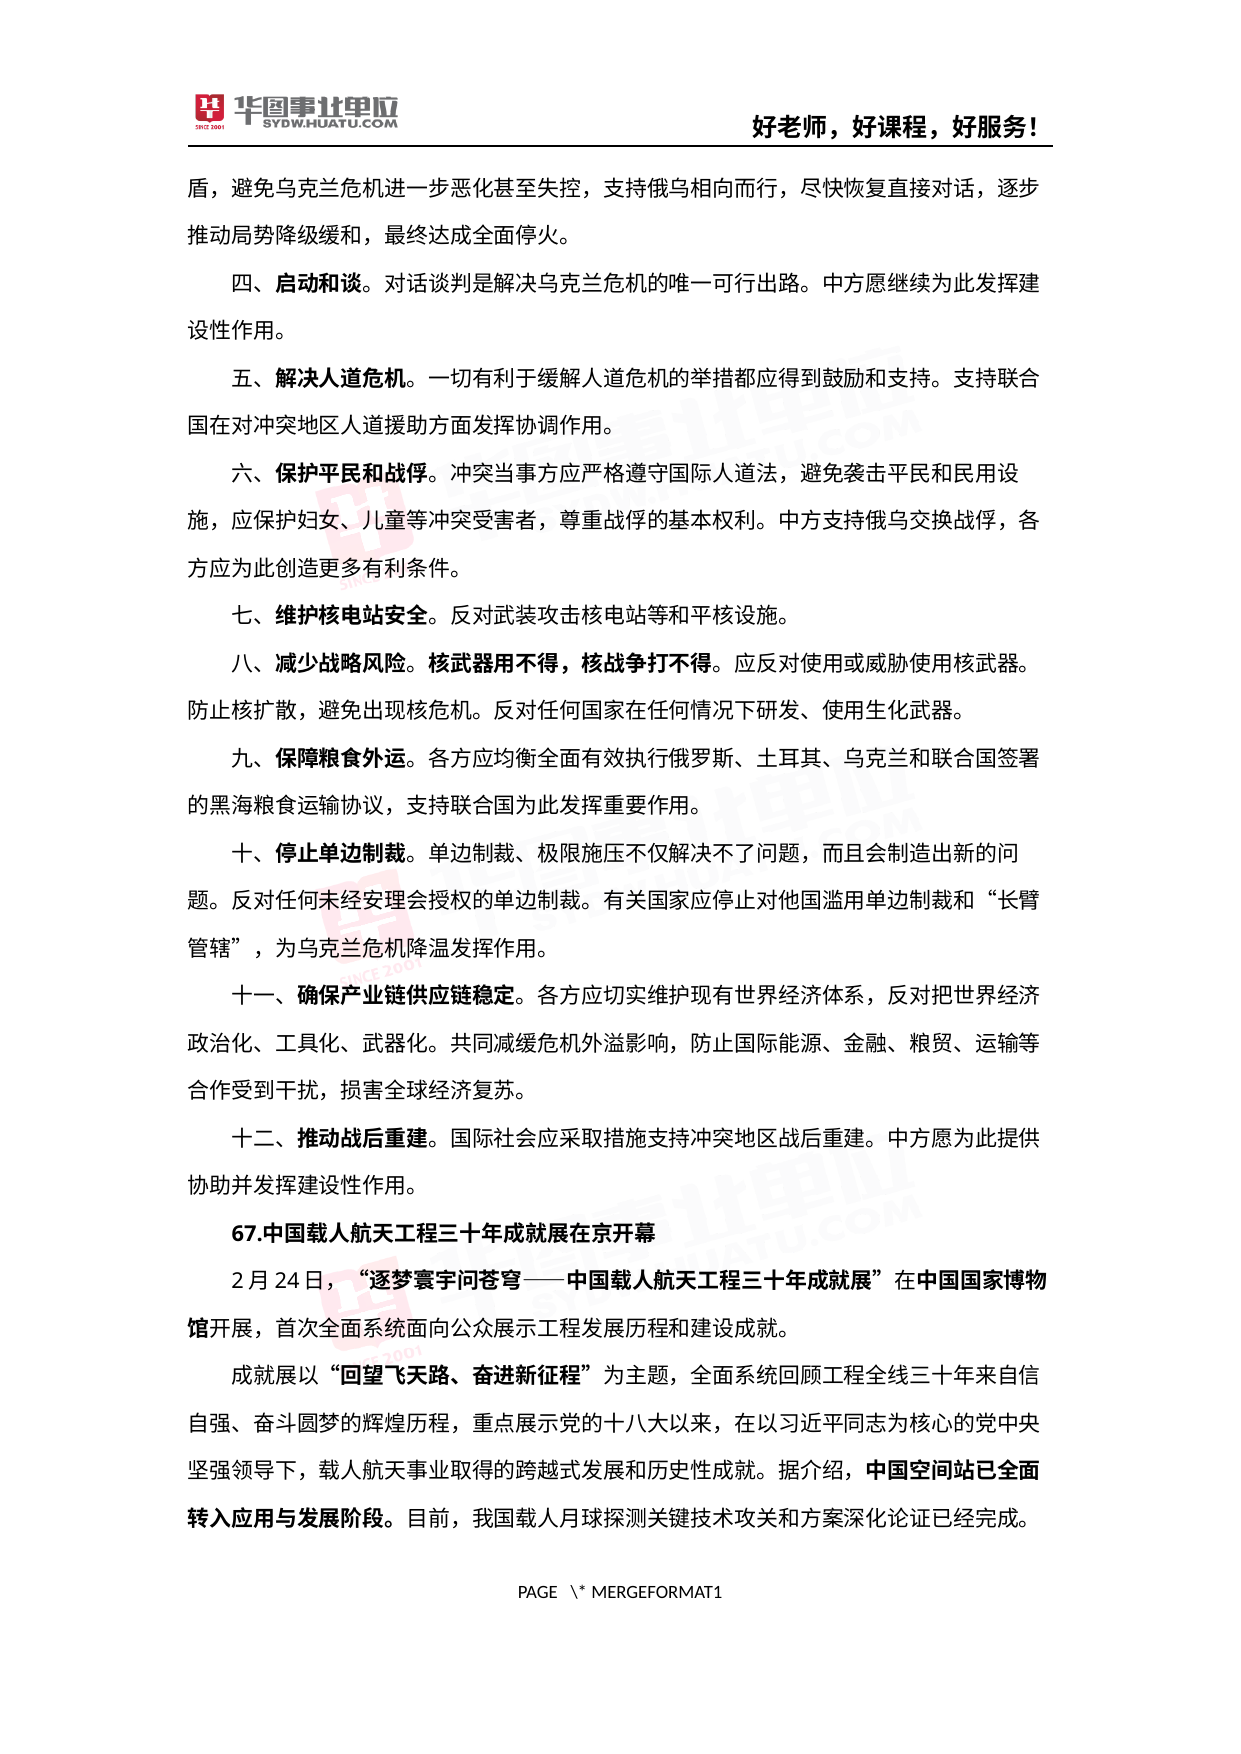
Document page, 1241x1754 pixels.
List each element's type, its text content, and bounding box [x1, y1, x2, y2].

text 七、维护核电站安全。反对武装攻击核电站等和平核设施。 [187, 598, 1053, 630]
text 五、解决人道危机。一切有利于缓解人道危机的举措都应得到鼓励和支持。支持联合国在对冲突地区人道援助方面发挥协调作用。 [187, 361, 1053, 440]
text 八、减少战略风险。核武器用不得，核战争打不得。应反对使用或威胁使用核武器。防止核扩散，避免出现核危机。反对任何国家在任何情况下研发、使用生化武器。 [187, 646, 1053, 725]
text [187, 171, 1053, 250]
text 67.中国载人航天工程三十年成就展在京开幕 [187, 1216, 1053, 1248]
text 十二、推动战后重建。国际社会应采取措施支持冲突地区战后重建。中方愿为此提供协助并发挥建设性作用。 [187, 1121, 1053, 1200]
text 十、停止单边制裁。单边制裁、极限施压不仅解决不了问题，而且会制造出新的问题。反对任何未经安理会授权的单边制裁。有关国家应停止对他国滥用单边制裁和“长臂管辖”，为乌克兰危机降温发挥作用。 [187, 836, 1053, 962]
text 2月24日，“逐梦寰宇问苍穹——中国载人航天工程三十年成就展”在中国国家博物馆开展，首次全面系统面向公众展示工程发展历程和建设成就。 [187, 1263, 1053, 1343]
text 九、保障粮食外运。各方应均衡全面有效执行俄罗斯、土耳其、乌克兰和联合国签署的黑海粮食运输协议，支持联合国为此发挥重要作用。 [187, 741, 1053, 820]
picture [187, 88, 406, 136]
text 成就展以“回望飞天路、奋进新征程”为主题，全面系统回顾工程全线三十年来自信自强、奋斗圆梦的辉煌历程，重点展示党的十八大以来，在以习近平同志为核心的党中央坚强领导下，载人航天事业取得的跨越式发展和历史性成就。据介绍，中国空间站已全面转入应用与发展阶段。目前，我国载人月球探测关键技术攻关和方案深化论证已经完成。 [187, 1358, 1053, 1533]
text 十一、确保产业链供应链稳定。各方应切实维护现有世界经济体系，反对把世界经济政治化、工具化、武器化。共同减缓危机外溢影响，防止国际能源、金融、粮贸、运输等合作受到干扰，损害全球经济复苏。 [187, 978, 1053, 1105]
text 六、保护平民和战俘。冲突当事方应严格遵守国际人道法，避免袭击平民和民用设施，应保护妇女、儿童等冲突受害者，尊重战俘的基本权利。中方支持俄乌交换战俘，各方应为此创造更多有利条件。 [187, 456, 1053, 582]
text 四、启动和谈。对话谈判是解决乌克兰危机的唯一可行出路。中方愿继续为此发挥建设性作用。 [187, 266, 1053, 345]
